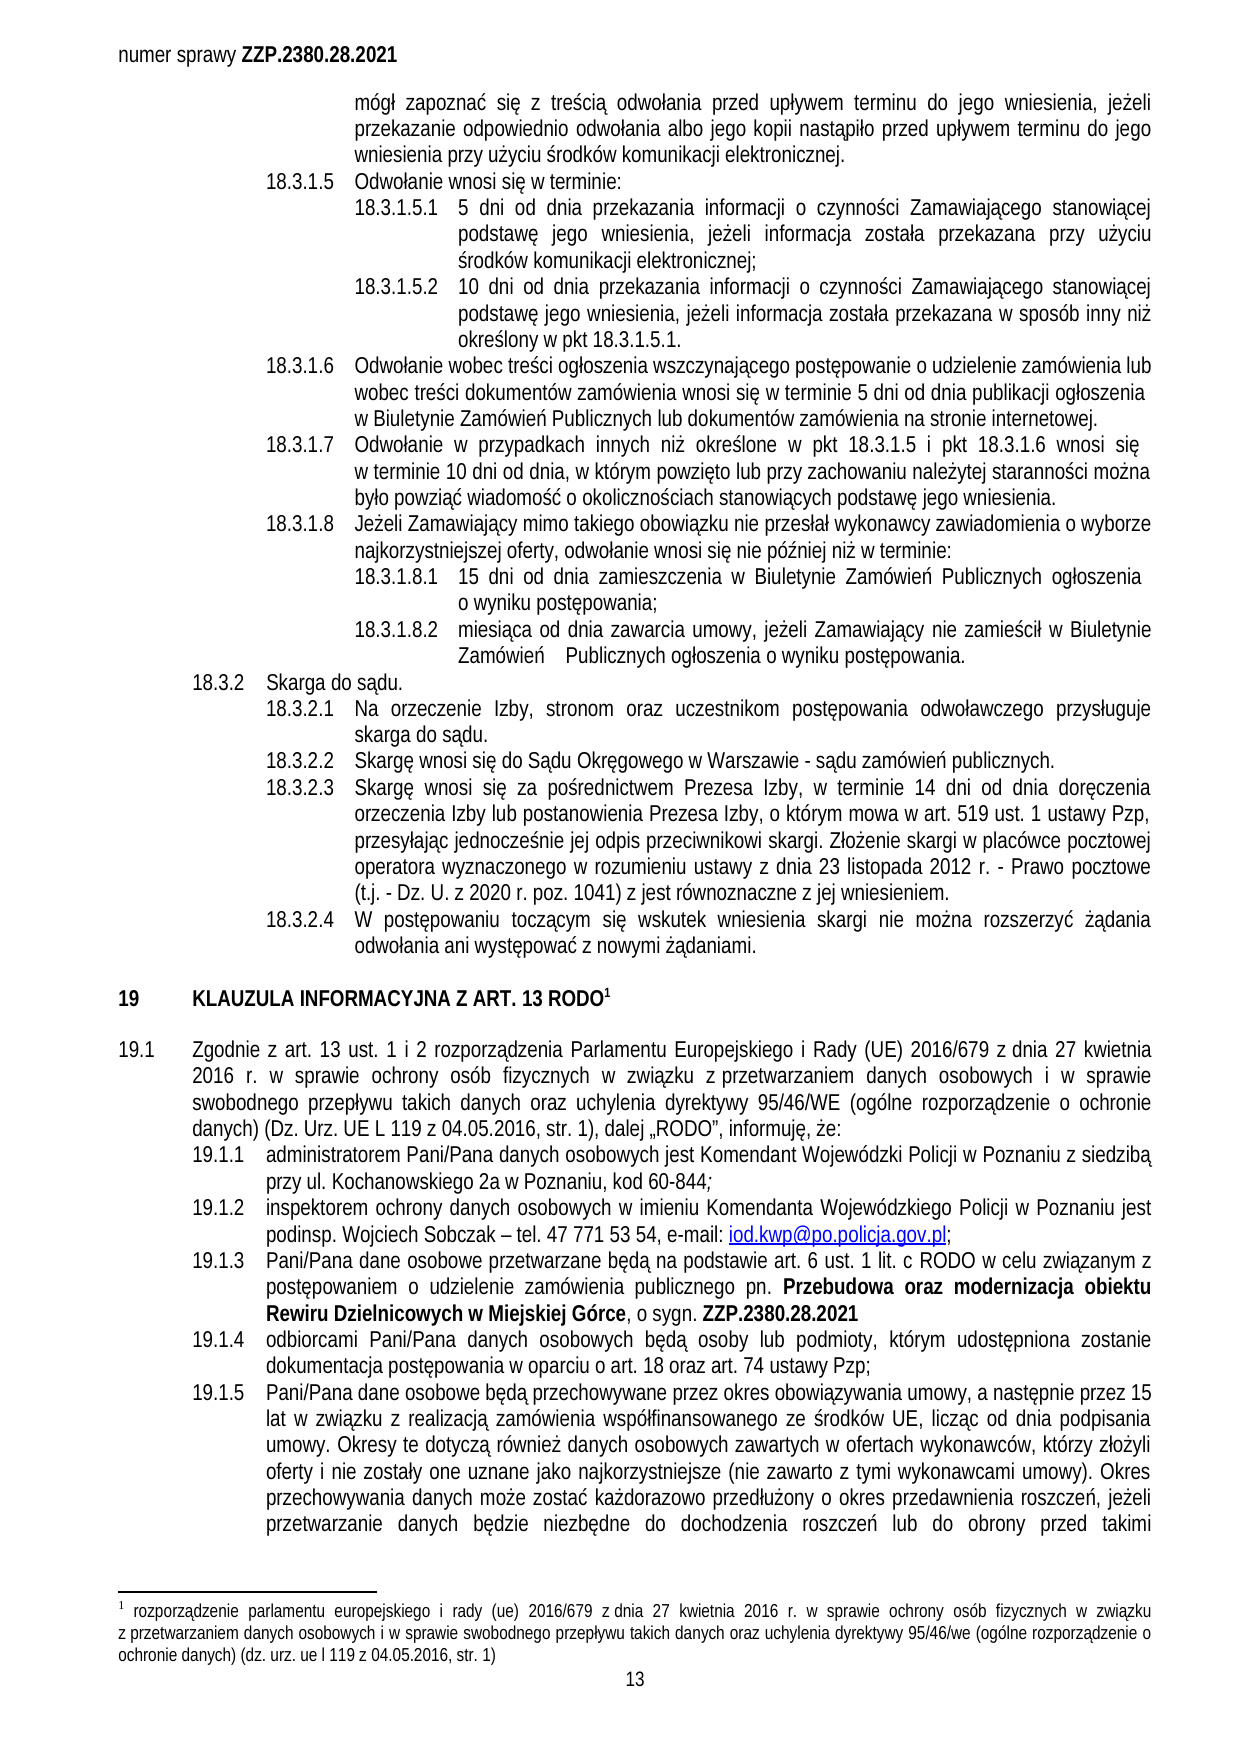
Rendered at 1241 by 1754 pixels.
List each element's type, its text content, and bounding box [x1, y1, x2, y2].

list Jeżeli Zamawiający mimo takiego obowiązku nie przesłał wykonawcy zawiadomienia o wyborze najkorzystniejszej oferty, odwołanie wnosi się nie później niż w terminie: [266, 510, 1152, 563]
list odbiorcami Pani/Pana danych osobowych będą osoby lub podmioty, którym udostępniona zostanie dokumentacja postępowania w oparciu o art. 18 oraz art. 74 ustawy Pzp; [192, 1326, 1152, 1379]
list inspektorem ochrony danych osobowych w imieniu Komendanta Wojewódzkiego Policji w Poznaniu jest podinsp. Wojciech Sobczak – tel. 47 771 53 54, e-mail: iod.kwp@po.policja.gov.pl; [192, 1194, 1152, 1247]
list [192, 1379, 1152, 1537]
list Pani/Pana dane osobowe przetwarzane będą na podstawie art. 6 ust. 1 lit. c RODO w celu związanym z postępowaniem o udzielenie zamówienia publicznego pn. Przebudowa oraz modernizacja obiektu Rewiru Dzielnicowych w Miejskiej Górce, o sygn. ZZP.2380.28.2021 [192, 1247, 1152, 1326]
list Odwołanie wnosi się w terminie: [266, 168, 1152, 194]
list 5 dni od dnia przekazania informacji o czynności Zamawiającego stanowiącej podstawę jego wniesienia, jeżeli informacja została przekazana przy użyciu środków komunikacji elektronicznej; [354, 194, 1152, 273]
list W postępowaniu toczącym się wskutek wniesienia skargi nie można rozszerzyć żądania odwołania ani występować z nowymi żądaniami. [266, 906, 1152, 958]
list Skarga do sądu. [192, 668, 1152, 695]
list 10 dni od dnia przekazania informacji o czynności Zamawiającego stanowiącej podstawę jego wniesienia, jeżeli informacja została przekazana w sposób inny niż określony w pkt 18.3.1.5.1. [354, 273, 1152, 352]
list administratorem Pani/Pana danych osobowych jest Komendant Wojewódzki Policji w Poznaniu z siedzibą przy ul. Kochanowskiego 2a w Poznaniu, kod 60-844; [192, 1141, 1152, 1194]
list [266, 89, 1152, 168]
list Skargę wnosi się za pośrednictwem Prezesa Izby, w terminie 14 dni od dnia doręczenia orzeczenia Izby lub postanowienia Prezesa Izby, o którym mowa w art. 519 ust. 1 ustawy Pzp, przesyłając jednocześnie jej odpis przeciwnikowi skargi. Złożenie skargi w placówce pocztowej operatora wyznaczonego w rozumieniu ustawy z dnia 23 listopada 2012 r. - Prawo pocztowe (t.j. - Dz. U. z 2020 r. poz. 1041) z jest równoznaczne z jej wniesieniem. [266, 774, 1152, 906]
list KLAUZULA INFORMACYJNA Z ART. 13 RODO [118, 985, 1152, 1011]
list Odwołanie wobec treści ogłoszenia wszczynającego postępowanie o udzielenie zamówienia lub wobec treści dokumentów zamówienia wnosi się w terminie 5 dni od dnia publikacji ogłoszenia w Biuletynie Zamówień Publicznych lub dokumentów zamówienia na stronie internetowej. [266, 352, 1152, 431]
list 15 dni od dnia zamieszczenia w Biuletynie Zamówień Publicznych ogłoszenia o wyniku postępowania; [354, 563, 1152, 616]
list Odwołanie w przypadkach innych niż określone w pkt 18.3.1.5 i pkt 18.3.1.6 wnosi się w terminie 10 dni od dnia, w którym powzięto lub przy zachowaniu należytej staranności można było powziąć wiadomość o okolicznościach stanowiących podstawę jego wniesienia. [266, 431, 1152, 510]
list Na orzeczenie Izby, stronom oraz uczestnikom postępowania odwoławczego przysługuje skarga do sądu. [266, 695, 1152, 747]
list Zgodnie z art. 13 ust. 1 i 2 rozporządzenia Parlamentu Europejskiego i Rady (UE) 2016/679 z dnia 27 kwietnia 2016 r. w sprawie ochrony osób fizycznych w związku z przetwarzaniem danych osobowych i w sprawie swobodnego przepływu takich danych oraz uchylenia dyrektywy 95/46/WE (ogólne rozporządzenie o ochronie danych) (Dz. Urz. UE L 119 z 04.05.2016, str. 1), dalej „RODO”, informuję, że: [118, 1036, 1152, 1141]
list miesiąca od dnia zawarcia umowy, jeżeli Zamawiający nie zamieścił w Biuletynie Zamówień Publicznych ogłoszenia o wyniku postępowania. [354, 616, 1152, 668]
list Skargę wnosi się do Sądu Okręgowego w Warszawie - sądu zamówień publicznych. [266, 747, 1152, 774]
